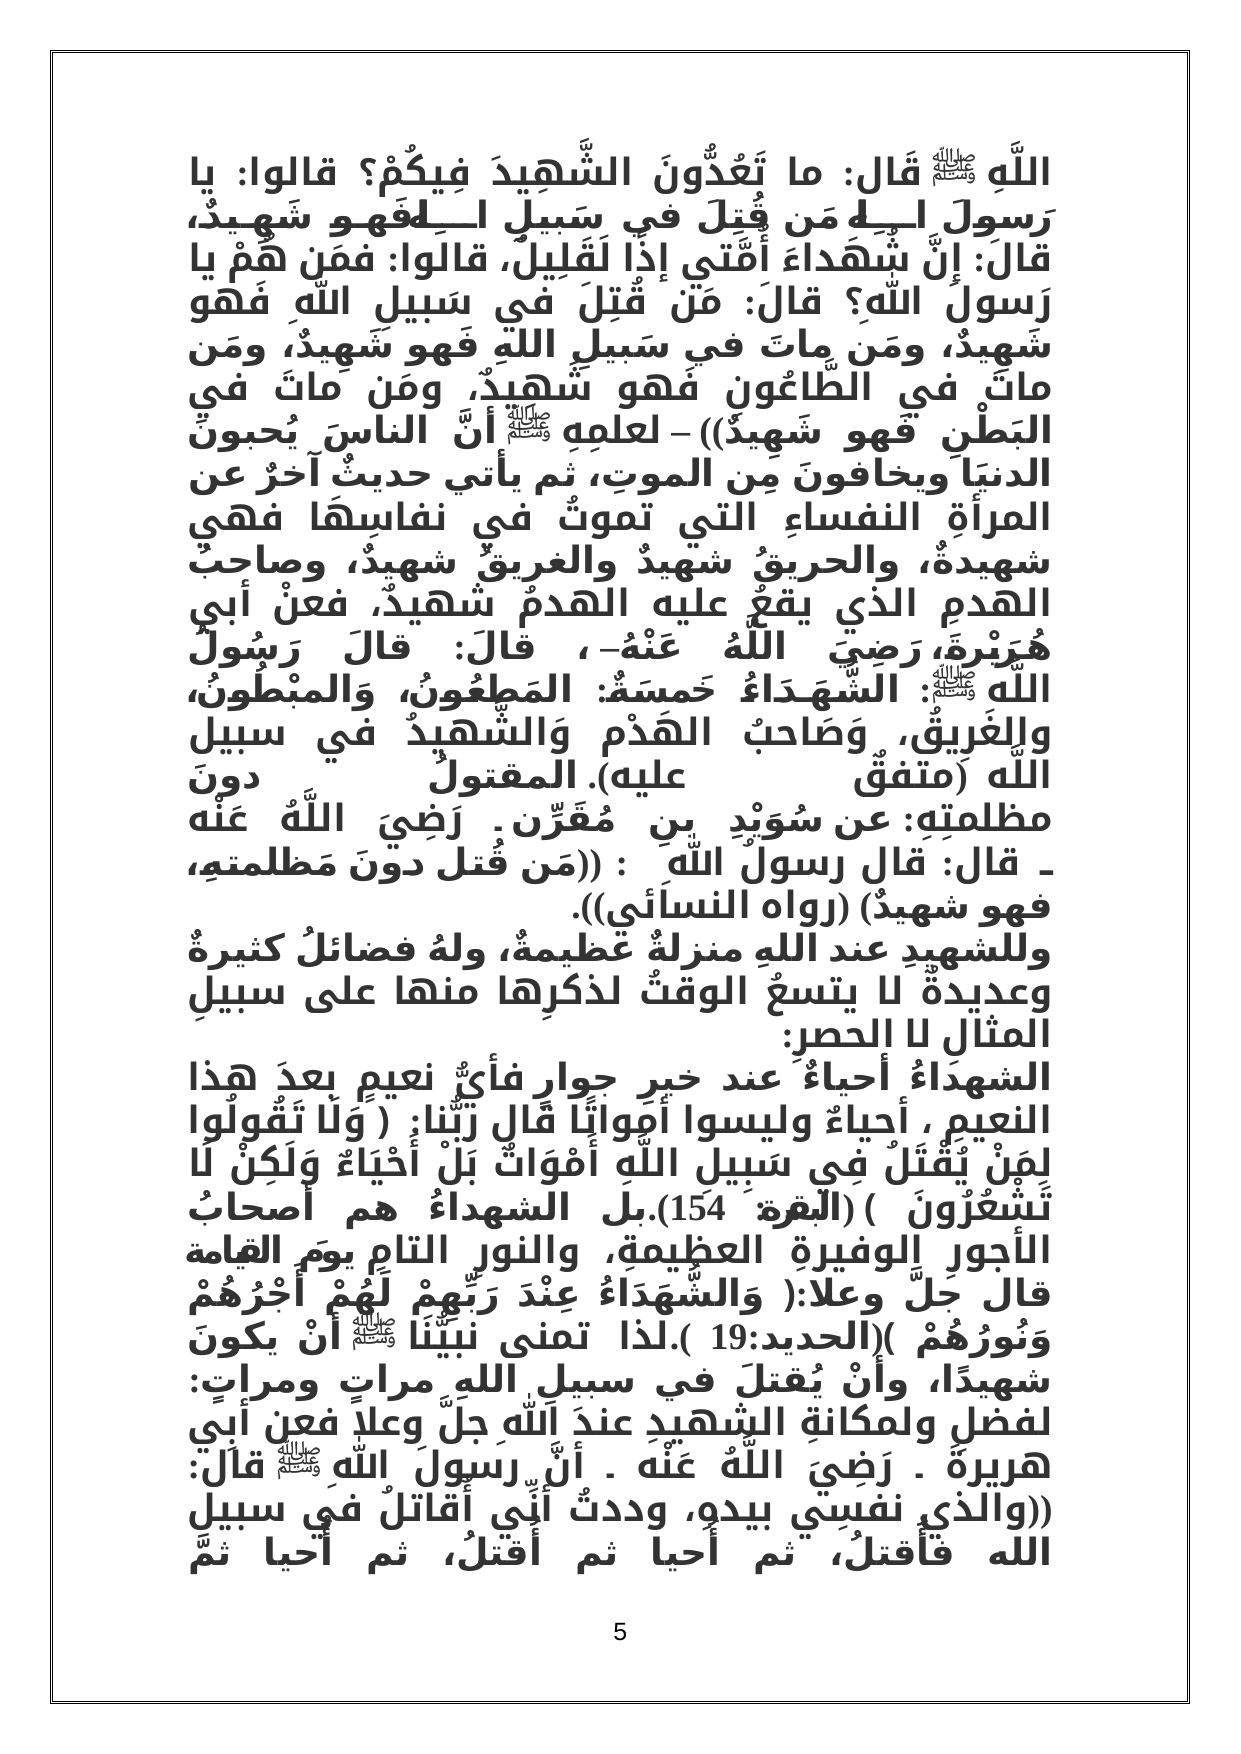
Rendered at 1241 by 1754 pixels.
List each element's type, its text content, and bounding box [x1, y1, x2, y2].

text وللشهيدِ عند اللهِ منزلةٌ عظيمةٌ، ولهُ فضائلُ كثيرةٌ وعديدةٌ لا يتسعُ الوقتُ لذكرِها منها على سبيلِ المثالِ لا الحصرِ: [187, 926, 1053, 1056]
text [187, 150, 1053, 926]
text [187, 1056, 1053, 1573]
